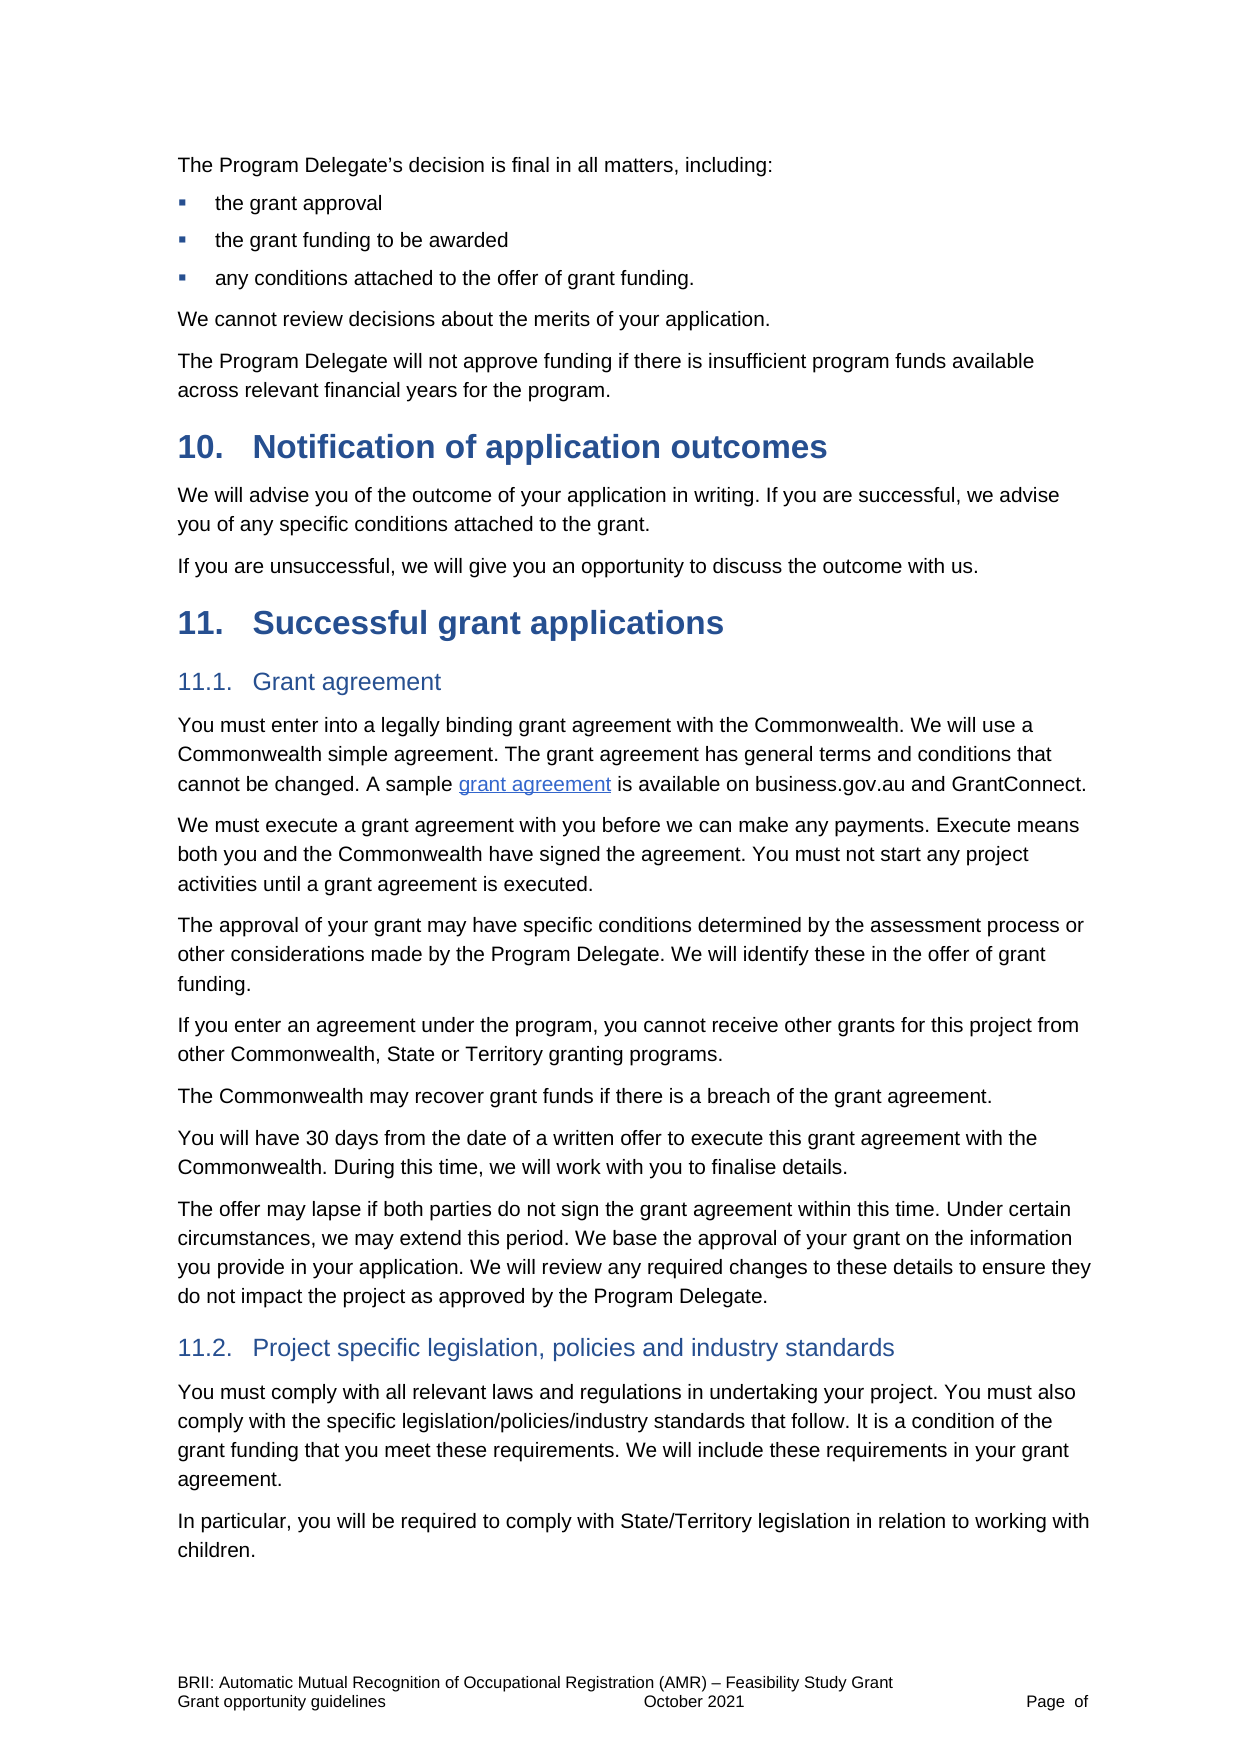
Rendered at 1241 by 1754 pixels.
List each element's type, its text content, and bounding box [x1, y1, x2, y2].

subtitle Successful grant applications [177, 603, 1092, 641]
subtitle Project specific legislation, policies and industry standards [177, 1333, 1092, 1362]
text The Program Delegate will not approve funding if there is insufficient program funds available across relevant financial years for the program. [177, 343, 1092, 402]
text You must comply with all relevant laws and regulations in undertaking your project. You must also comply with the specific legislation/policies/industry standards that follow. It is a condition of the grant funding that you meet these requirements. We will include these requirements in your grant agreement. [177, 1374, 1092, 1491]
text If you are unsuccessful, we will give you an opportunity to discuss the outcome with us. [177, 549, 1092, 578]
list the grant approval [177, 185, 1092, 214]
text In particular, you will be required to comply with State/Territory legislation in relation to working with children. [177, 1504, 1092, 1562]
subtitle Grant agreement [177, 666, 1092, 695]
text You will have 30 days from the date of a written offer to execute this grant agreement with the Commonwealth. During this time, we will work with you to finalise details. [177, 1120, 1092, 1179]
text The Program Delegate’s decision is final in all matters, including: [177, 148, 1092, 177]
list the grant funding to be awarded [177, 223, 1092, 252]
list any conditions attached to the offer of grant funding. [177, 260, 1092, 289]
text If you enter an agreement under the program, you cannot receive other grants for this project from other Commonwealth, State or Territory granting programs. [177, 1008, 1092, 1066]
text You must enter into a legally binding grant agreement with the Commonwealth. We will use a Commonwealth simple agreement. The grant agreement has general terms and conditions that cannot be changed. A sample grant agreement is available on business.gov.au and GrantConnect. [177, 708, 1092, 795]
text The Commonwealth may recover grant funds if there is a breach of the grant agreement. [177, 1079, 1092, 1108]
text We must execute a grant agreement with you before we can make any payments. Execute means both you and the Commonwealth have signed the agreement. You must not start any project activities until a grant agreement is executed. [177, 808, 1092, 895]
text The approval of your grant may have specific conditions determined by the assessment process or other considerations made by the Program Delegate. We will identify these in the offer of grant funding. [177, 908, 1092, 995]
text We will advise you of the outcome of your application in writing. If you are successful, we advise you of any specific conditions attached to the grant. [177, 478, 1092, 536]
text We cannot review decisions about the merits of your application. [177, 302, 1092, 331]
text The offer may lapse if both parties do not sign the grant agreement within this time. Under certain circumstances, we may extend this period. We base the approval of your grant on the information you provide in your application. We will review any required changes to these details to ensure they do not impact the project as approved by the Program Delegate. [177, 1191, 1092, 1308]
subtitle Notification of application outcomes [177, 427, 1092, 465]
